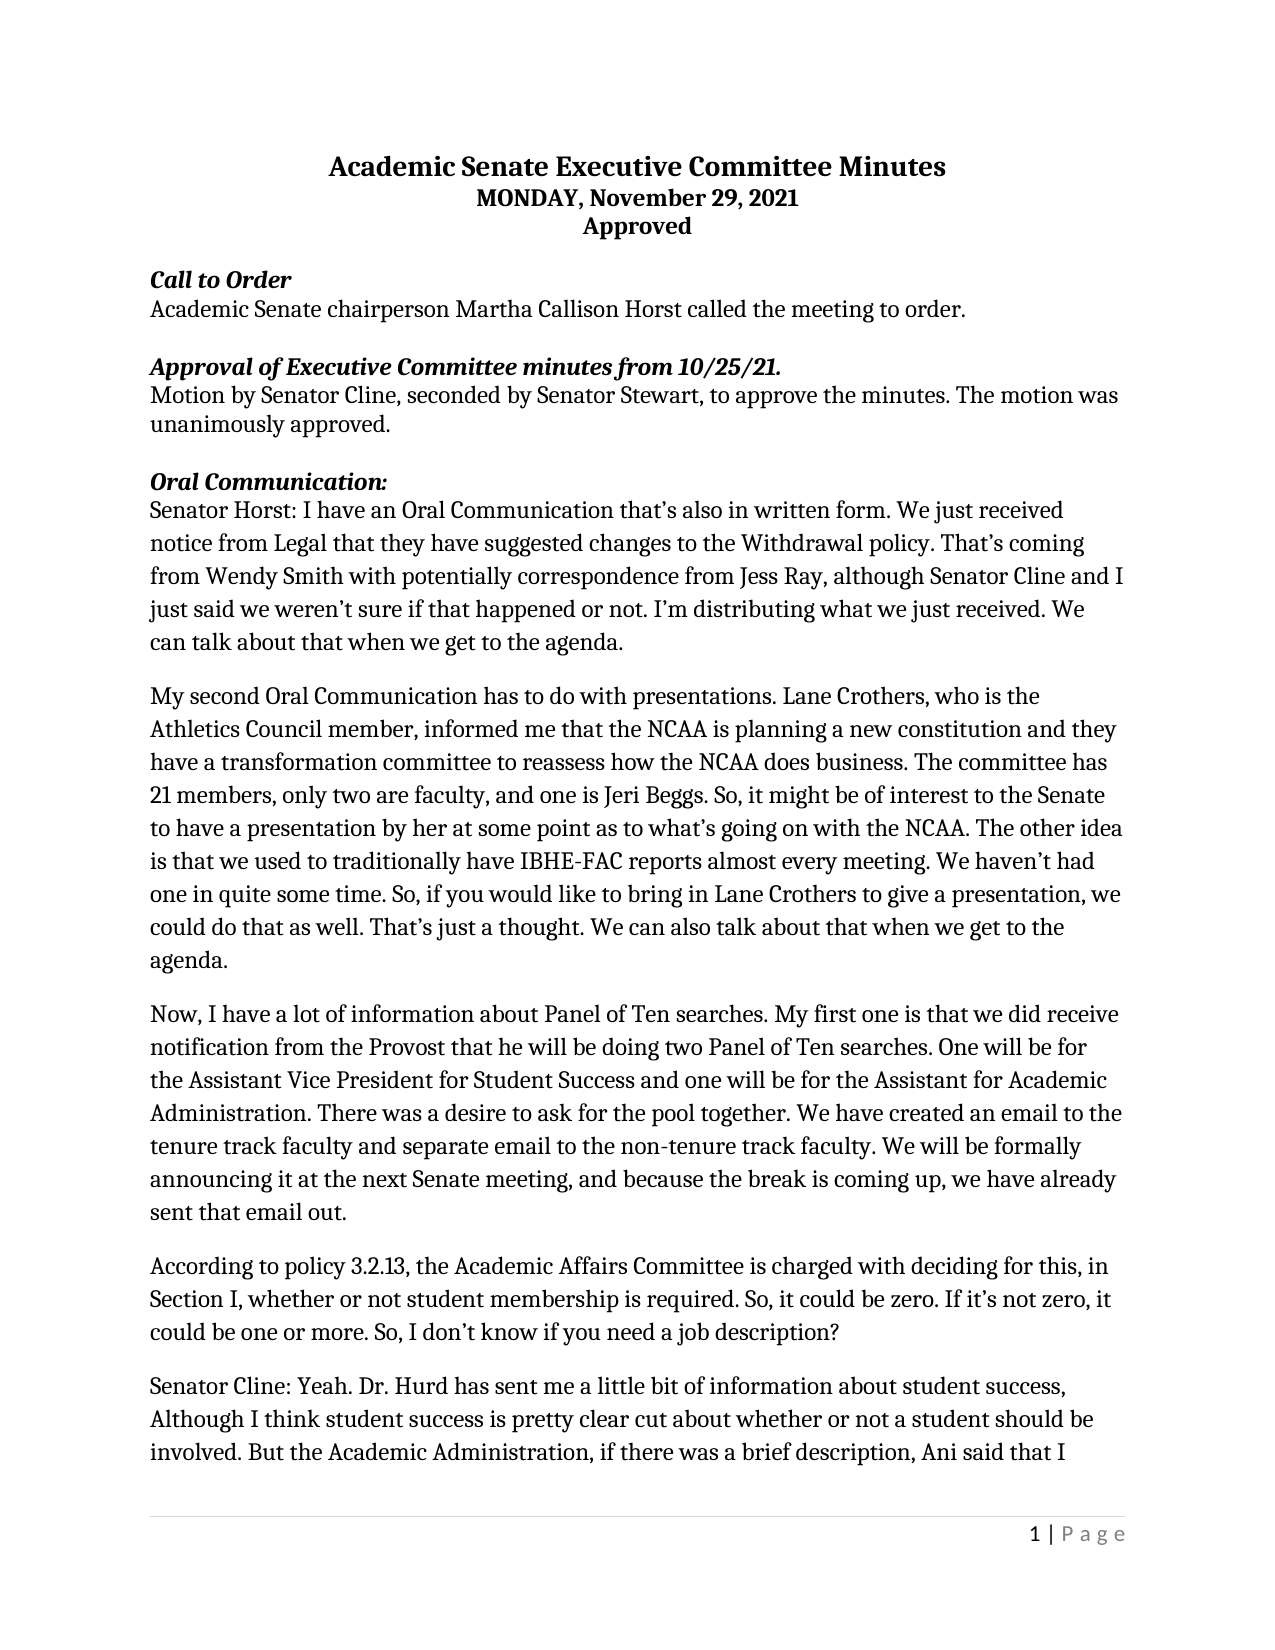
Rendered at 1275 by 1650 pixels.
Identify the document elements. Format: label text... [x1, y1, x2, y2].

text Approved [150, 212, 1125, 241]
text MONDAY, November 29, 2021 [150, 183, 1125, 212]
text Senator Horst: I have an Oral Communication that’s also in written form. We just received notice from Legal that they have suggested changes to the Withdrawal policy. That’s coming from Wendy Smith with potentially correspondence from Jess Ray, although Senator Cline and I just said we weren’t sure if that happened or not. I’m distributing what we just received. We can talk about that when we get to the agenda. [150, 496, 1125, 657]
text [150, 1372, 1125, 1467]
text Oral Communication: [150, 467, 1125, 496]
text Motion by Senator Cline, seconded by Senator Stewart, to approve the minutes. The motion was unanimously approved. [150, 381, 1125, 439]
text Approval of Executive Committee minutes from 10/25/21. [150, 352, 1125, 381]
text According to policy 3.2.13, the Academic Affairs Committee is charged with deciding for this, in Section I, whether or not student membership is required. So, it could be zero. If it’s not zero, it could be one or more. So, I don’t know if you need a job description? [150, 1252, 1125, 1347]
text My second Oral Communication has to do with presentations. Lane Crothers, who is the Athletics Council member, informed me that the NCAA is planning a new constitution and they have a transformation committee to reassess how the NCAA does business. The committee has 21 members, only two are faculty, and one is Jeri Beggs. So, it might be of interest to the Senate to have a presentation by her at some point as to what’s going on with the NCAA. The other idea is that we used to traditionally have IBHE-FAC reports almost every meeting. We haven’t had one in quite some time. So, if you would like to bring in Lane Crothers to give a presentation, we could do that as well. That’s just a thought. We can also talk about that when we get to the agenda. [150, 682, 1125, 975]
text Now, I have a lot of information about Panel of Ten searches. My first one is that we did receive notification from the Provost that he will be doing two Panel of Ten searches. One will be for the Assistant Vice President for Student Success and one will be for the Assistant for Academic Administration. There was a desire to ask for the pool together. We have created an email to the tenure track faculty and separate email to the non-tenure track faculty. We will be formally announcing it at the next Senate meeting, and because the break is coming up, we have already sent that email out. [150, 1000, 1125, 1227]
text Call to Order [150, 266, 1125, 295]
text Academic Senate chairperson Martha Callison Horst called the meeting to order. [150, 295, 1125, 324]
text Academic Senate Executive Committee Minutes [150, 150, 1125, 183]
